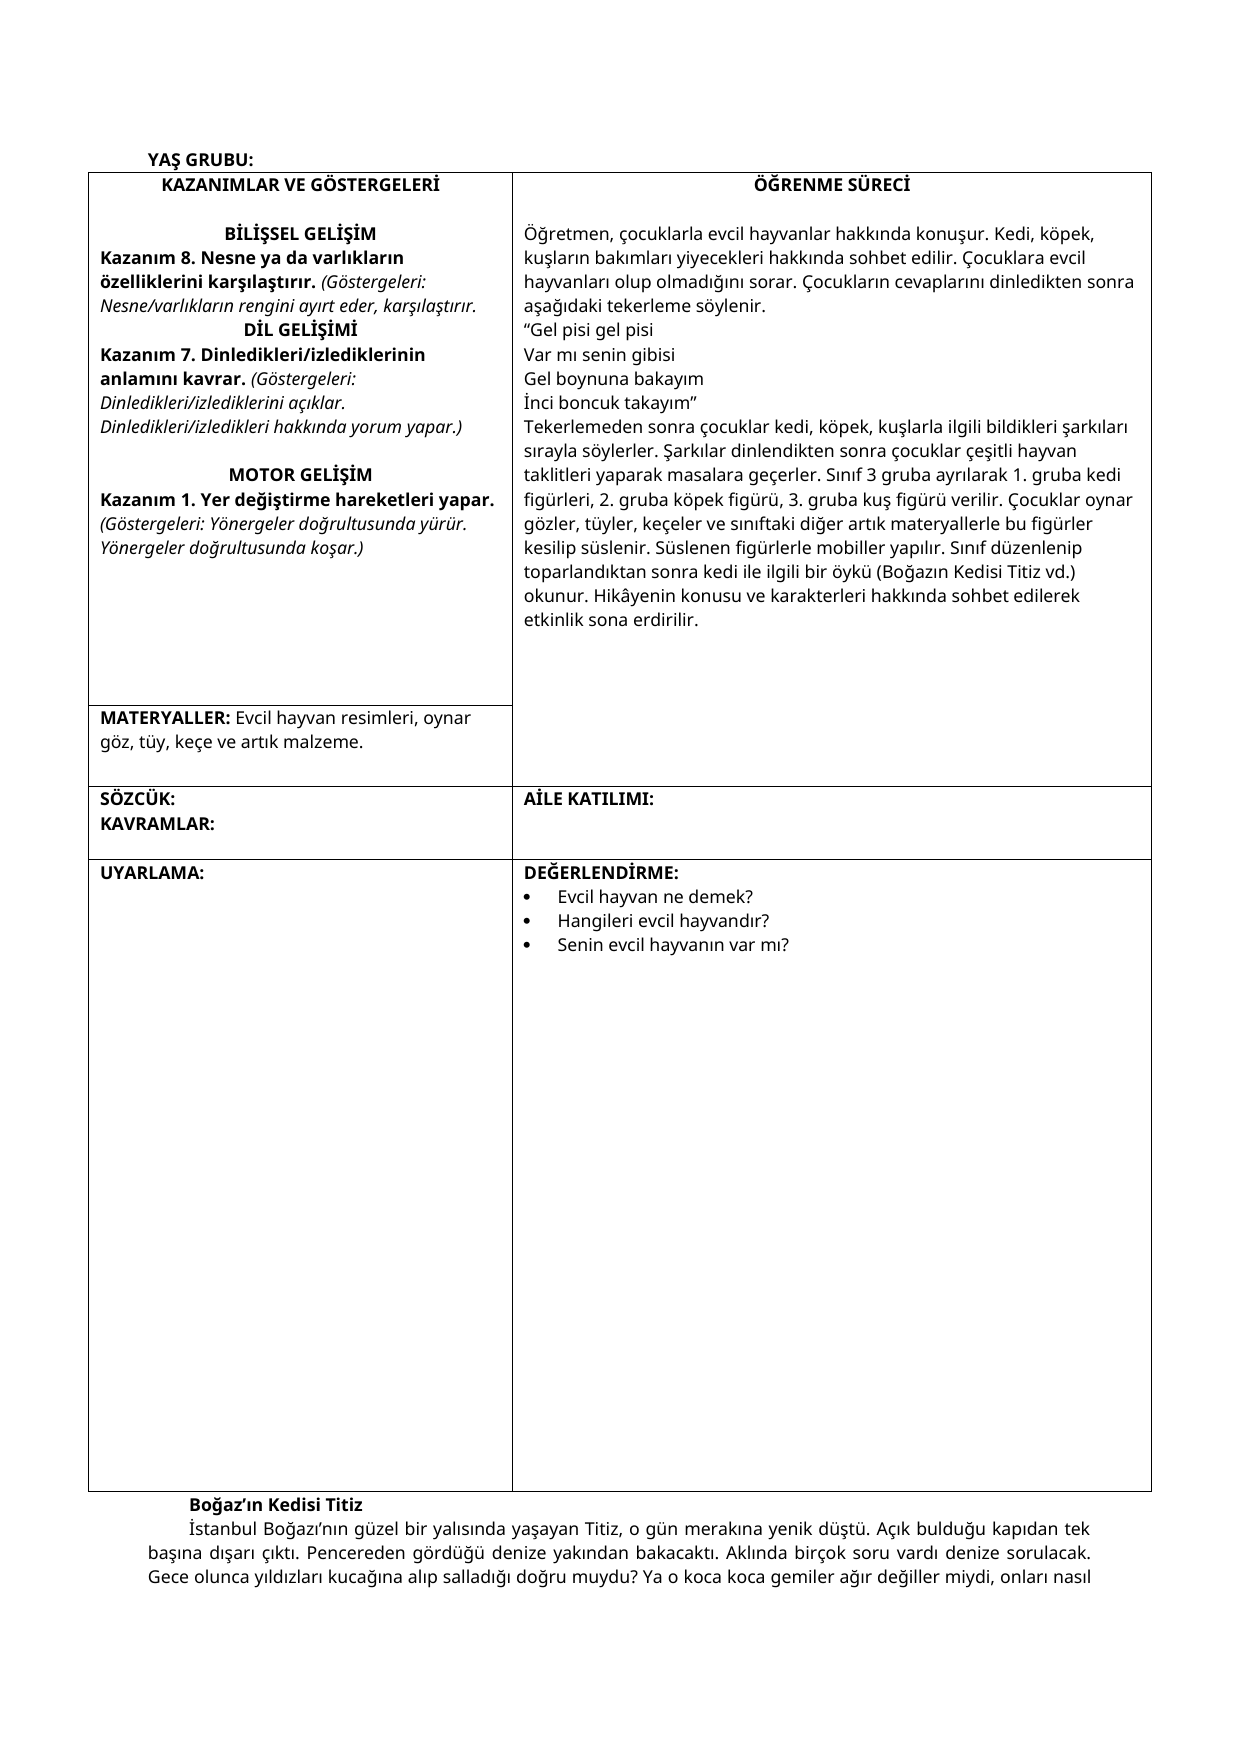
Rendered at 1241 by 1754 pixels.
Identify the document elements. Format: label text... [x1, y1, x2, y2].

table_header KAZANIMLAR VE GÖSTERGELERİ BİLİŞSEL GELİŞİM Kazanım 8. Nesne ya da varlıkların özelliklerini karşılaştırır. (Göstergeleri: Nesne/varlıkların rengini ayırt eder, karşılaştırır. DİL GELİŞİMİ Kazanım 7. Dinledikleri/izlediklerinin anlamını kavrar. (Göstergeleri: Dinledikleri/izlediklerini açıklar. Dinledikleri/izledikleri hakkında yorum yapar.) MOTOR GELİŞİM Kazanım 1. Yer değiştirme hareketleri yapar. (Göstergeleri: Yönergeler doğrultusunda yürür. Yönergeler doğrultusunda koşar.) [89, 173, 512, 704]
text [148, 1516, 1093, 1589]
table_cell DEĞERLENDİRME: Evcil hayvan ne demek? Hangileri evcil hayvandır? Senin evcil hayvanın var mı? [513, 860, 1151, 1491]
table_cell SÖZCÜK: KAVRAMLAR: [89, 787, 512, 859]
text YAŞ GRUBU: [148, 148, 1093, 172]
table_cell MATERYALLER: Evcil hayvan resimleri, oynar göz, tüy, keçe ve artık malzeme. [89, 706, 512, 786]
table_cell UYARLAMA: [89, 860, 512, 1491]
table_cell AİLE KATILIMI: [513, 787, 1151, 859]
text Boğaz’ın Kedisi Titiz [148, 1492, 1093, 1516]
table_header ÖĞRENME SÜRECİ Öğretmen, çocuklarla evcil hayvanlar hakkında konuşur. Kedi, köpek, kuşların bakımları yiyecekleri hakkında sohbet edilir. Çocuklara evcil hayvanları olup olmadığını sorar. Çocukların cevaplarını dinledikten sonra aşağıdaki tekerleme söylenir. “Gel pisi gel pisi Var mı senin gibisi Gel boynuna bakayım İnci boncuk takayım” Tekerlemeden sonra çocuklar kedi, köpek, kuşlarla ilgili bildikleri şarkıları sırayla söylerler. Şarkılar dinlendikten sonra çocuklar çeşitli hayvan taklitleri yaparak masalara geçerler. Sınıf 3 gruba ayrılarak 1. gruba kedi figürleri, 2. gruba köpek figürü, 3. gruba kuş figürü verilir. Çocuklar oynar gözler, tüyler, keçeler ve sınıftaki diğer artık materyallerle bu figürler kesilip süslenir. Süslenen figürlerle mobiller yapılır. Sınıf düzenlenip toparlandıktan sonra kedi ile ilgili bir öykü (Boğazın Kedisi Titiz vd.) okunur. Hikâyenin konusu ve karakterleri hakkında sohbet edilerek etkinlik sona erdirilir. [513, 173, 1151, 786]
